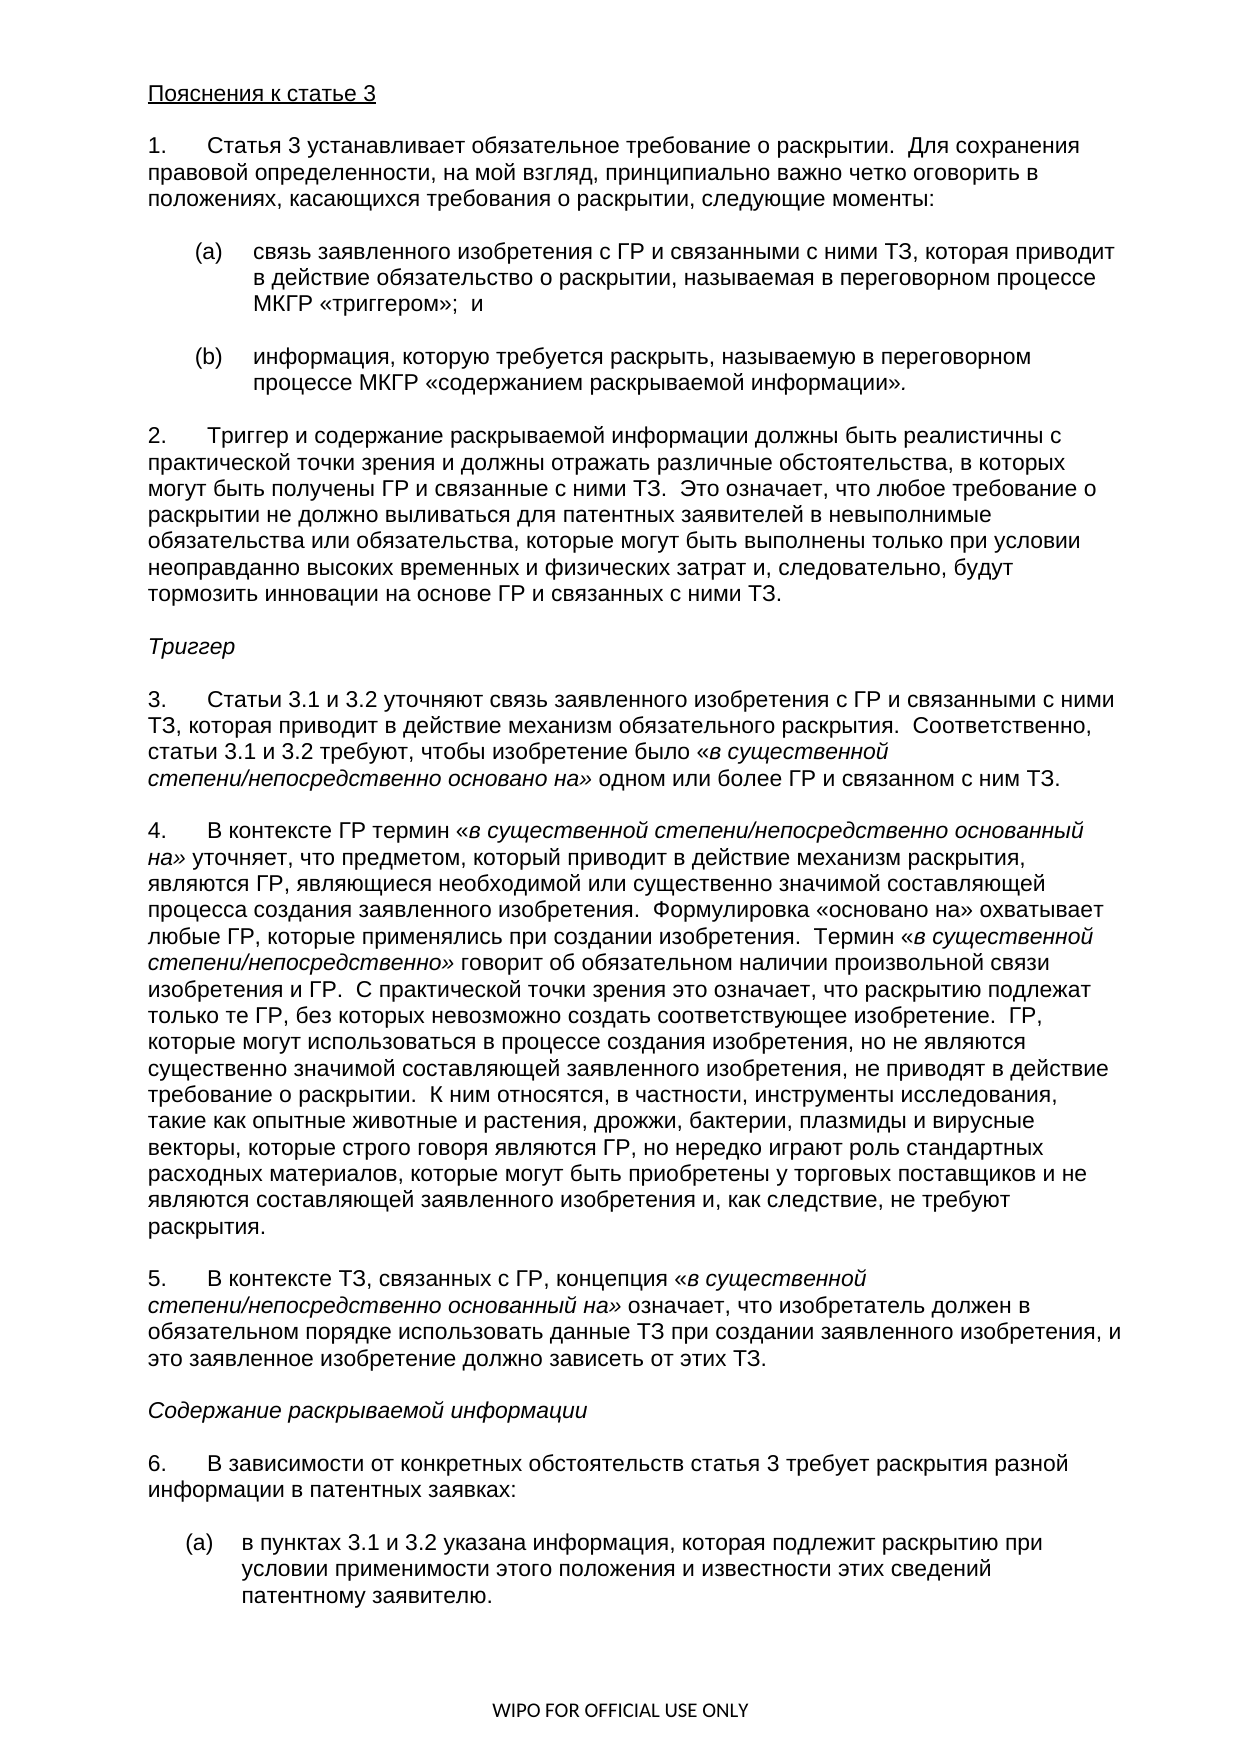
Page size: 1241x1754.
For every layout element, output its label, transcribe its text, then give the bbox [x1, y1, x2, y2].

text 6. В зависимости от конкретных обстоятельств статья 3 требует раскрытия разной информации в патентных заявках: [148, 1450, 1122, 1503]
text Триггер [148, 633, 1122, 659]
text Содержание раскрываемой информации [148, 1397, 1122, 1423]
text 4. В контексте ГР термин «в существенной степени/непосредственно основанный на» уточняет, что предметом, который приводит в действие механизм раскрытия, являются ГР, являющиеся необходимой или существенно значимой составляющей процесса создания заявленного изобретения. Формулировка «основано на» охватывает любые ГР, которые применялись при создании изобретения. Термин «в существенной степени/непосредственно» говорит об обязательном наличии произвольной связи изобретения и ГР. С практической точки зрения это означает, что раскрытию подлежат только те ГР, без которых невозможно создать соответствующее изобретение. ГР, которые могут использоваться в процессе создания изобретения, но не являются существенно значимой составляющей заявленного изобретения, не приводят в действие требование о раскрытии. К ним относятся, в частности, инструменты исследования, такие как опытные животные и растения, дрожжи, бактерии, плазмиды и вирусные векторы, которые строго говоря являются ГР, но нередко играют роль стандартных расходных материалов, которые могут быть приобретены у торговых поставщиков и не являются составляющей заявленного изобретения и, как следствие, не требуют раскрытия. [148, 817, 1122, 1239]
list связь заявленного изобретения с ГР и связанными с ними ТЗ, которая приводит в действие обязательство о раскрытии, называемая в переговорном процессе МКГР «триггером»; и [194, 238, 1122, 317]
text 5. В контексте ТЗ, связанных с ГР, концепция «в существенной степени/непосредственно основанный на» означает, что изобретатель должен в обязательном порядке использовать данные ТЗ при создании заявленного изобретения, и это заявленное изобретение должно зависеть от этих ТЗ. [148, 1265, 1122, 1371]
list информация, которую требуется раскрыть, называемую в переговорном процессе МКГР «содержанием раскрываемой информации». [194, 343, 1122, 396]
text 3. Статьи 3.1 и 3.2 уточняют связь заявленного изобретения с ГР и связанными с ними ТЗ, которая приводит в действие механизм обязательного раскрытия. Соответственно, статьи 3.1 и 3.2 требуют, чтобы изобретение было «в существенной степени/непосредственно основано на» одном или более ГР и связанном с ним ТЗ. [148, 686, 1122, 791]
text 1. Статья 3 устанавливает обязательное требование о раскрытии. Для сохранения правовой определенности, на мой взгляд, принципиально важно четко оговорить в положениях, касающихся требования о раскрытии, следующие моменты: [148, 132, 1122, 211]
list в пунктах 3.1 и 3.2 указана информация, которая подлежит раскрытию при условии применимости этого положения и известности этих сведений патентному заявителю. [185, 1529, 1122, 1608]
text 2. Триггер и содержание раскрываемой информации должны быть реалистичны с практической точки зрения и должны отражать различные обстоятельства, в которых могут быть получены ГР и связанные с ними ТЗ. Это означает, что любое требование о раскрытии не должно выливаться для патентных заявителей в невыполнимые обязательства или обязательства, которые могут быть выполнены только при условии неоправданно высоких временных и физических затрат и, следовательно, будут тормозить инновации на основе ГР и связанных с ними ТЗ. [148, 422, 1122, 607]
text Пояснения к статье 3 [148, 79, 1122, 106]
